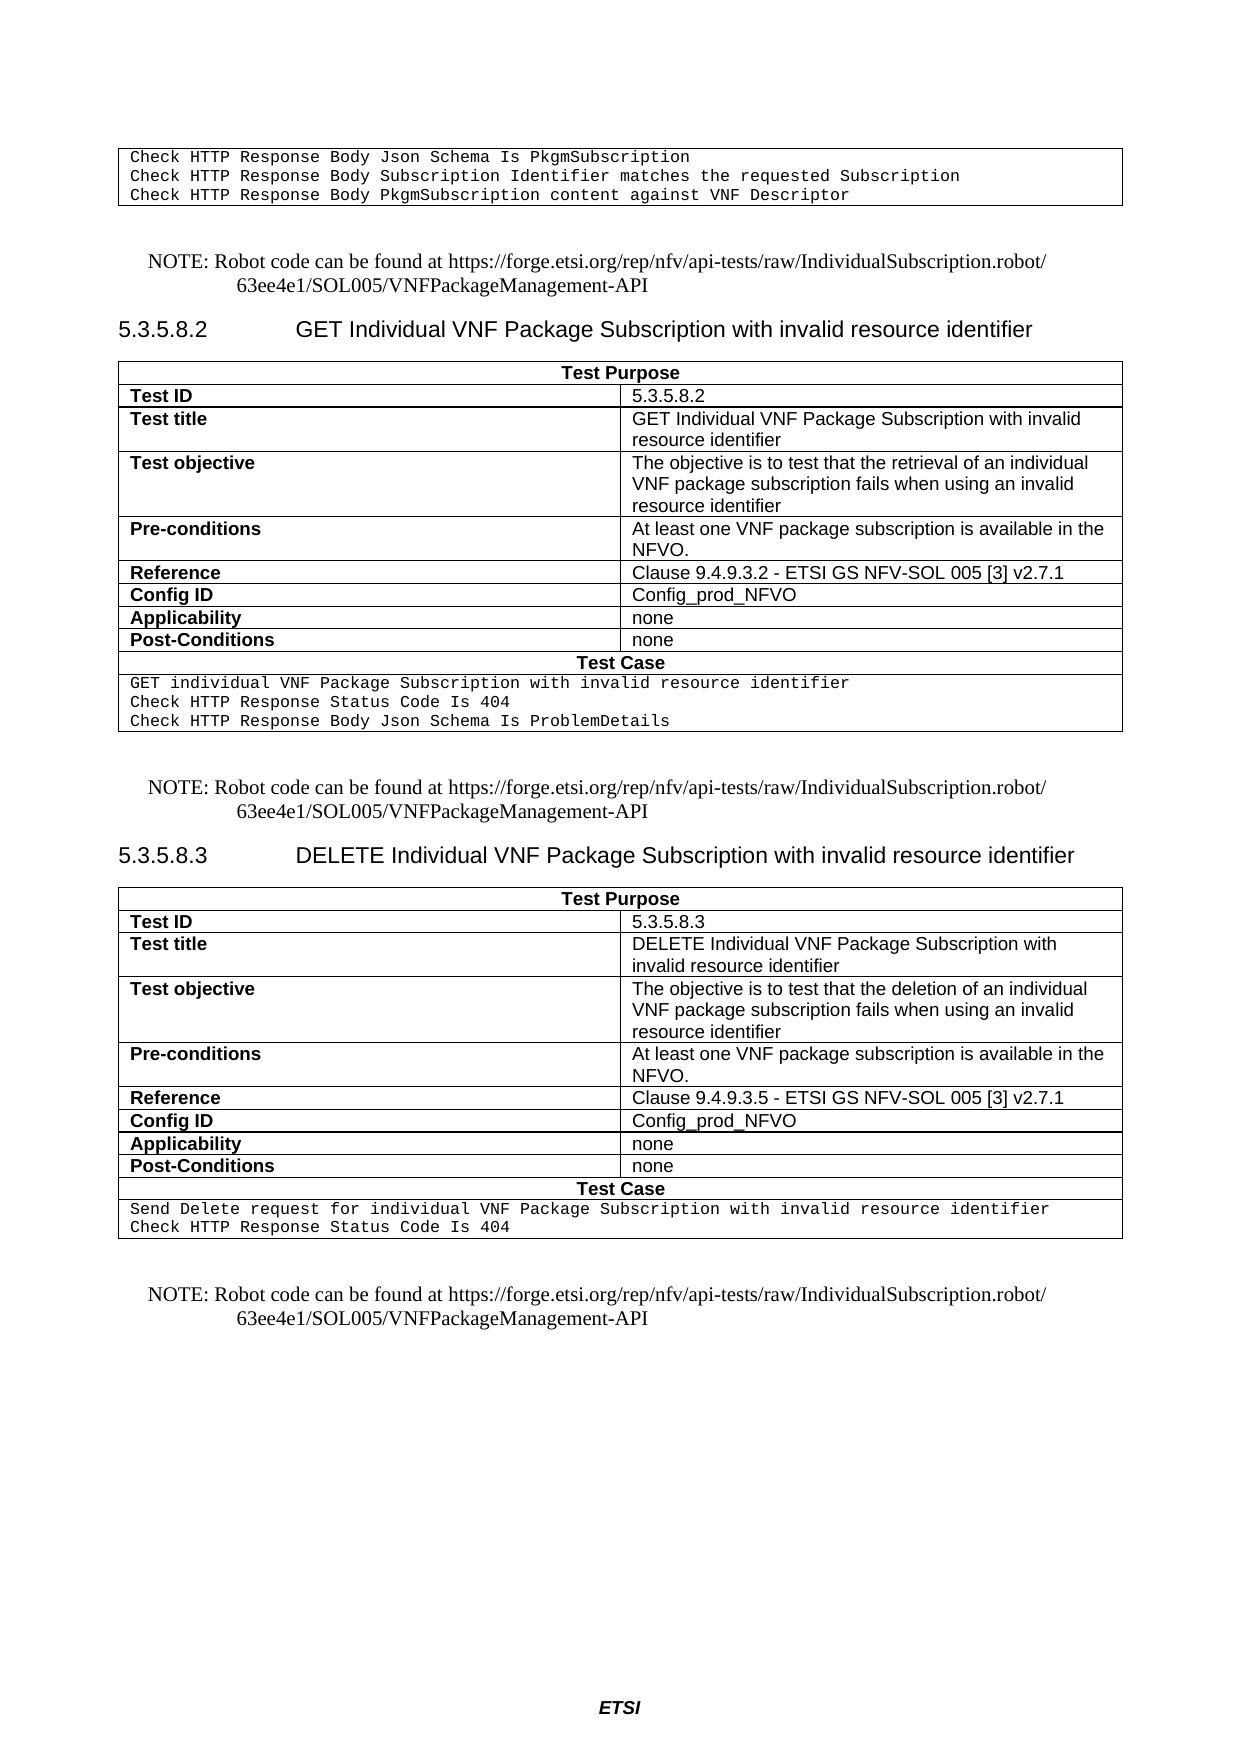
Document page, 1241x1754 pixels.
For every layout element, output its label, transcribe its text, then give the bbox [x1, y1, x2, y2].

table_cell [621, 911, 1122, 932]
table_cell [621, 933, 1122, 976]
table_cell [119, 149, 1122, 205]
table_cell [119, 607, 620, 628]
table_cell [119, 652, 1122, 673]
text NOTE: Robot code can be found at https://forge.etsi.org/rep/nfv/api-tests/raw/IndividualSubscription.robot/63ee4e1/SOL005/VNFPackageManagement-API [148, 775, 1122, 823]
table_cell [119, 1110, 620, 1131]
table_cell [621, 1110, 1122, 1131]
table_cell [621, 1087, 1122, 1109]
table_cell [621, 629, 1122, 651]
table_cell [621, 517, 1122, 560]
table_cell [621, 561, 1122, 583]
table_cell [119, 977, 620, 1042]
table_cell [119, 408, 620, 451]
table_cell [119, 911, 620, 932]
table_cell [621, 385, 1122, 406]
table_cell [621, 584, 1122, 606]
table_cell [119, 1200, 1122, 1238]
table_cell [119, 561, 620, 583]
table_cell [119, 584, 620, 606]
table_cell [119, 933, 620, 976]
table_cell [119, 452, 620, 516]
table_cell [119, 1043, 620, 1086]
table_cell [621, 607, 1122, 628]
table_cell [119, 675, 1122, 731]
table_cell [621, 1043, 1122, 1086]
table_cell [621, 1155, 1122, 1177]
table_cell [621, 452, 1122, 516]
subtitle 5.3.5.8.2 GET Individual VNF Package Subscription with invalid resource identifier [118, 316, 1122, 342]
text NOTE: Robot code can be found at https://forge.etsi.org/rep/nfv/api-tests/raw/IndividualSubscription.robot/63ee4e1/SOL005/VNFPackageManagement-API [148, 1282, 1122, 1330]
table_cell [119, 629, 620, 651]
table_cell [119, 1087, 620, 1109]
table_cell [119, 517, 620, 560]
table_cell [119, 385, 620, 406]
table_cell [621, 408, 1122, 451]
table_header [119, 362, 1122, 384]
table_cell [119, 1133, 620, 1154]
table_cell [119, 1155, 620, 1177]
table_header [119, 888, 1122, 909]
text NOTE: Robot code can be found at https://forge.etsi.org/rep/nfv/api-tests/raw/IndividualSubscription.robot/63ee4e1/SOL005/VNFPackageManagement-API [148, 249, 1122, 297]
subtitle 5.3.5.8.3 DELETE Individual VNF Package Subscription with invalid resource identifier [118, 842, 1122, 868]
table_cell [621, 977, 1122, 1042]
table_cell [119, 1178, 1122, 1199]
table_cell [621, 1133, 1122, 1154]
